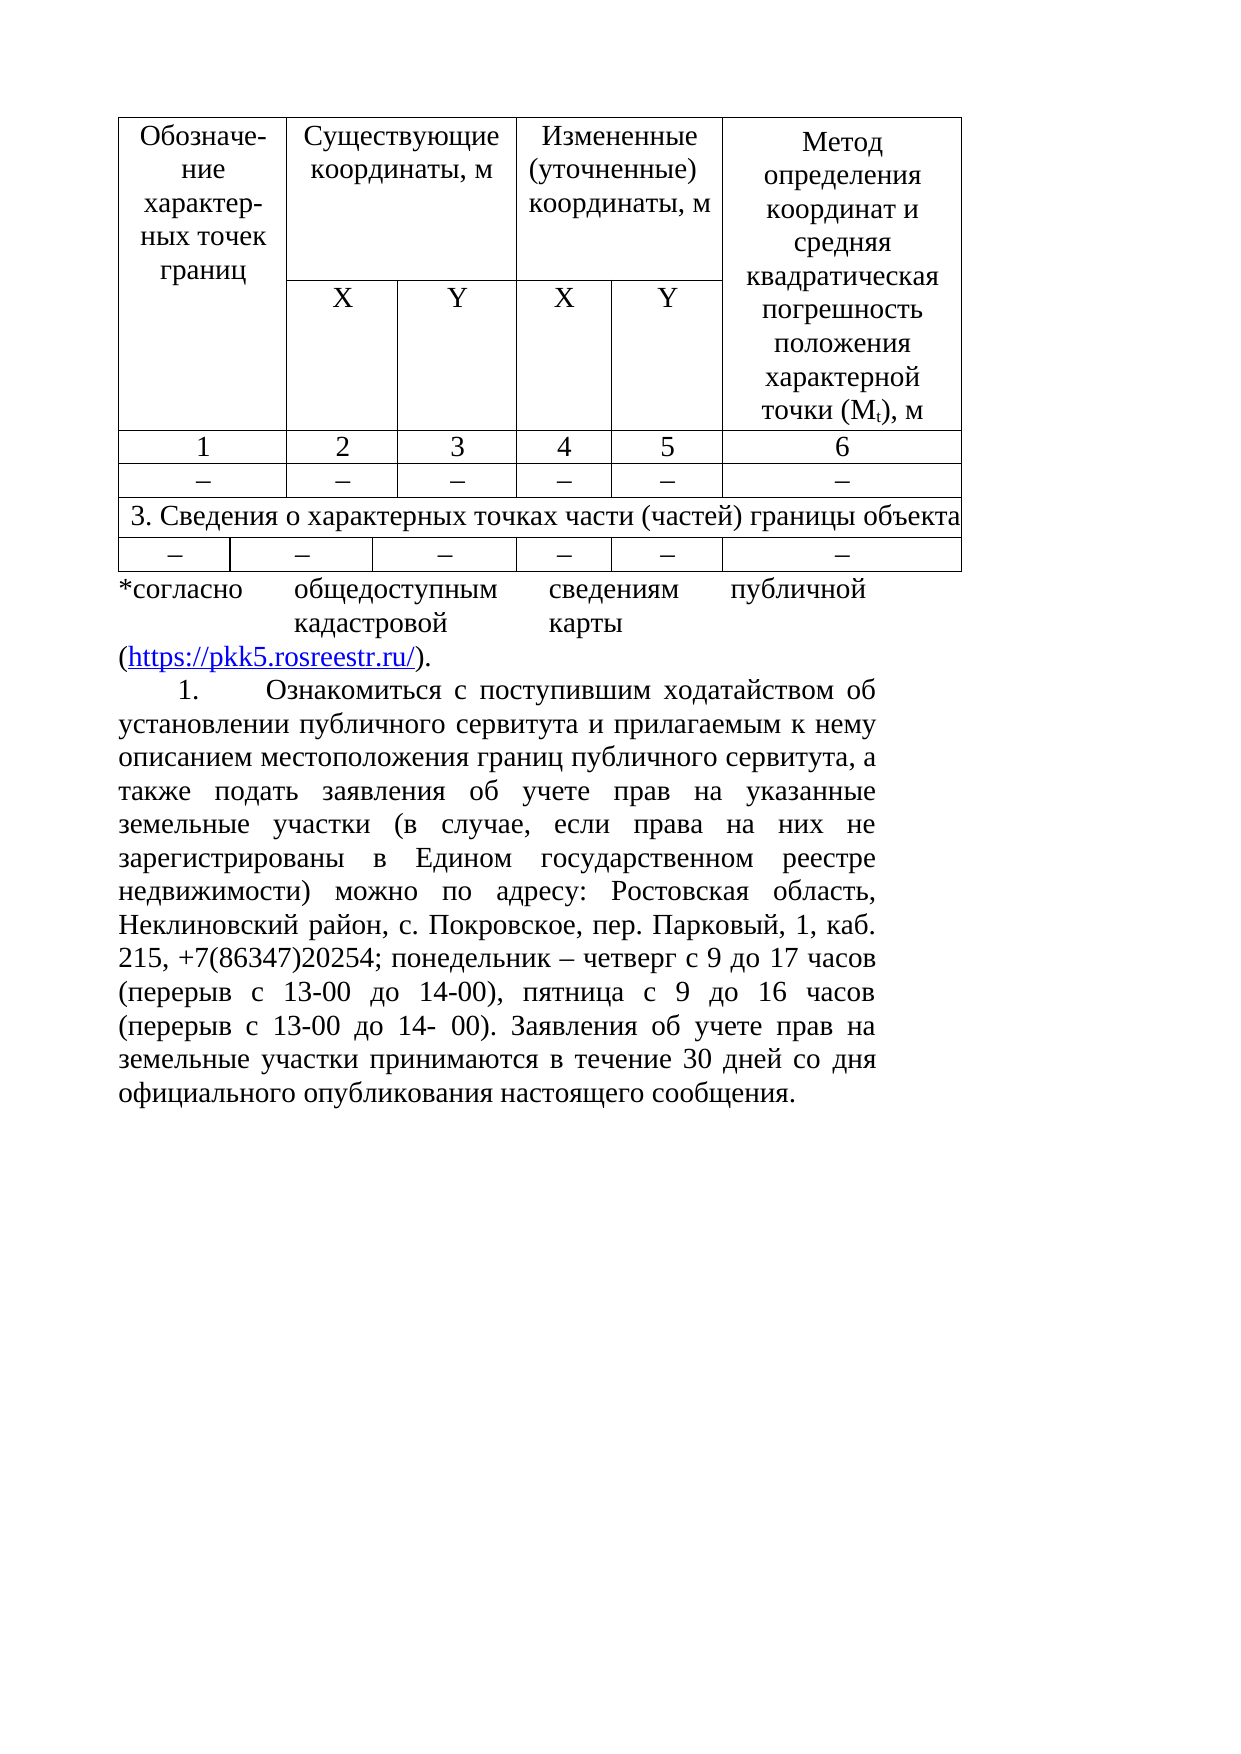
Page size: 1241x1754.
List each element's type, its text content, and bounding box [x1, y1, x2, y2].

table_cell 2 [287, 431, 397, 463]
table_cell Y [612, 281, 722, 430]
table_cell – [398, 464, 516, 497]
table_cell – [287, 464, 397, 497]
table_cell – [723, 464, 961, 497]
table_cell 5 [612, 431, 722, 463]
table_cell Измененные (уточненные) координаты, м [517, 118, 722, 279]
list Ознакомиться с поступившим ходатайством об установлении публичного сервитута и прилагаемым к нему описанием местоположения границ публичного сервитута, а также подать заявления об учете прав на указанные земельные участки (в случае, если права на них не зарегистрированы в Едином государственном реестре недвижимости) можно по адресу: Ростовская область, Неклиновский район, с. Покровское, пер. Парковый, 1, каб. 215, +7(86347)20254; понедельник – четверг с 9 до 17 часов (перерыв с 13-00 до 14-00), пятница с 9 до 16 часов (перерыв с 13-00 до 14- 00). Заявления об учете прав на земельные участки принимаются в течение 30 дней со дня официального опубликования настоящего сообщения. [118, 672, 876, 1108]
table_cell – [723, 538, 961, 571]
table_cell – [517, 464, 611, 497]
table_cell – [517, 538, 611, 571]
table_cell 1 [119, 431, 286, 463]
text *согласно общедоступным сведениям публичной кадастровой карты [118, 572, 891, 639]
table_cell 3 [398, 431, 516, 463]
table_cell Метод определения координат и средняя квадратическая погрешность положения характерной точки (Мt), м [723, 118, 961, 430]
table_cell – [612, 464, 722, 497]
table_cell Обозначе- ние характер- ных точек границ [119, 118, 286, 430]
table_cell – [119, 538, 229, 571]
table_cell – [119, 464, 286, 497]
table_cell 4 [517, 431, 611, 463]
table_cell – [612, 538, 722, 571]
table_cell – [373, 538, 516, 571]
table_cell Существующие координаты, м [287, 118, 516, 279]
table_cell Х [517, 281, 611, 430]
table_cell Y [398, 281, 516, 430]
table_cell Х [287, 281, 397, 430]
table_cell – [231, 538, 372, 571]
table_cell 3. Сведения о характерных точках части (частей) границы объекта [119, 498, 961, 537]
table_cell 6 [723, 431, 961, 463]
text (https://pkk5.rosreestr.ru/). [118, 639, 891, 672]
